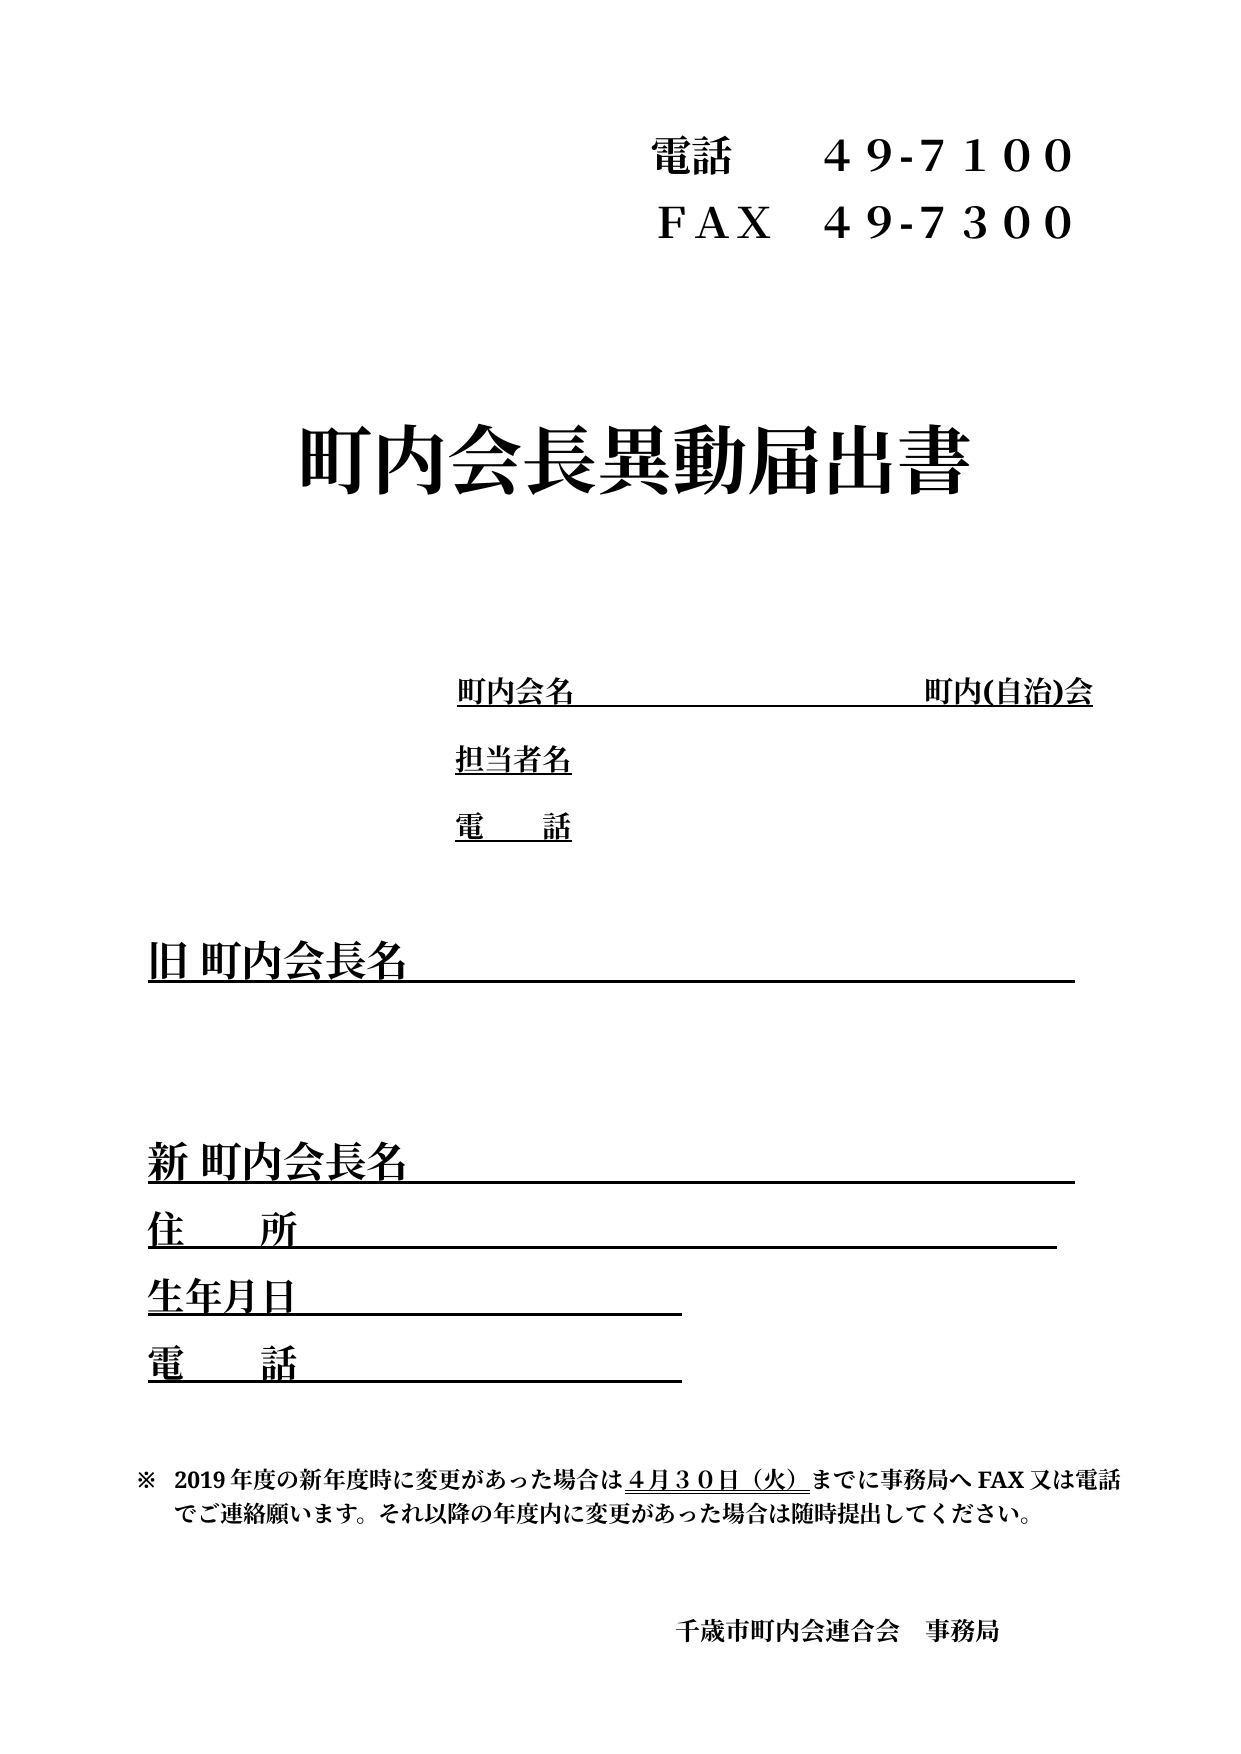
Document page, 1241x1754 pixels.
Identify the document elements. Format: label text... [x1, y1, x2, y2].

text 町内会長異動届出書 [148, 388, 1122, 523]
text 住 所 [148, 1193, 1122, 1261]
text 新 町内会長名 [148, 1126, 1122, 1193]
text 電話 ４９-７１００ [148, 120, 1122, 187]
text 電 話 [148, 791, 1005, 858]
text 生年月日 [148, 1261, 1122, 1328]
text 千歳市町内会連合会 事務局 [148, 1596, 1122, 1663]
text 旧 町内会長名 [148, 925, 1122, 992]
text ＦＡＸ ４９-７３００ [148, 187, 1122, 254]
list 2019年度の新年度時に変更があった場合は４月３０日（火）までに事務局へFAX又は電話でご連絡願います。それ以降の年度内に変更があった場合は随時提出してください。 [137, 1462, 1122, 1529]
text 町内会名 町内(自治)会 [148, 657, 1093, 724]
text 電 話 [148, 1328, 1122, 1395]
text 担当者名 [148, 724, 1005, 791]
